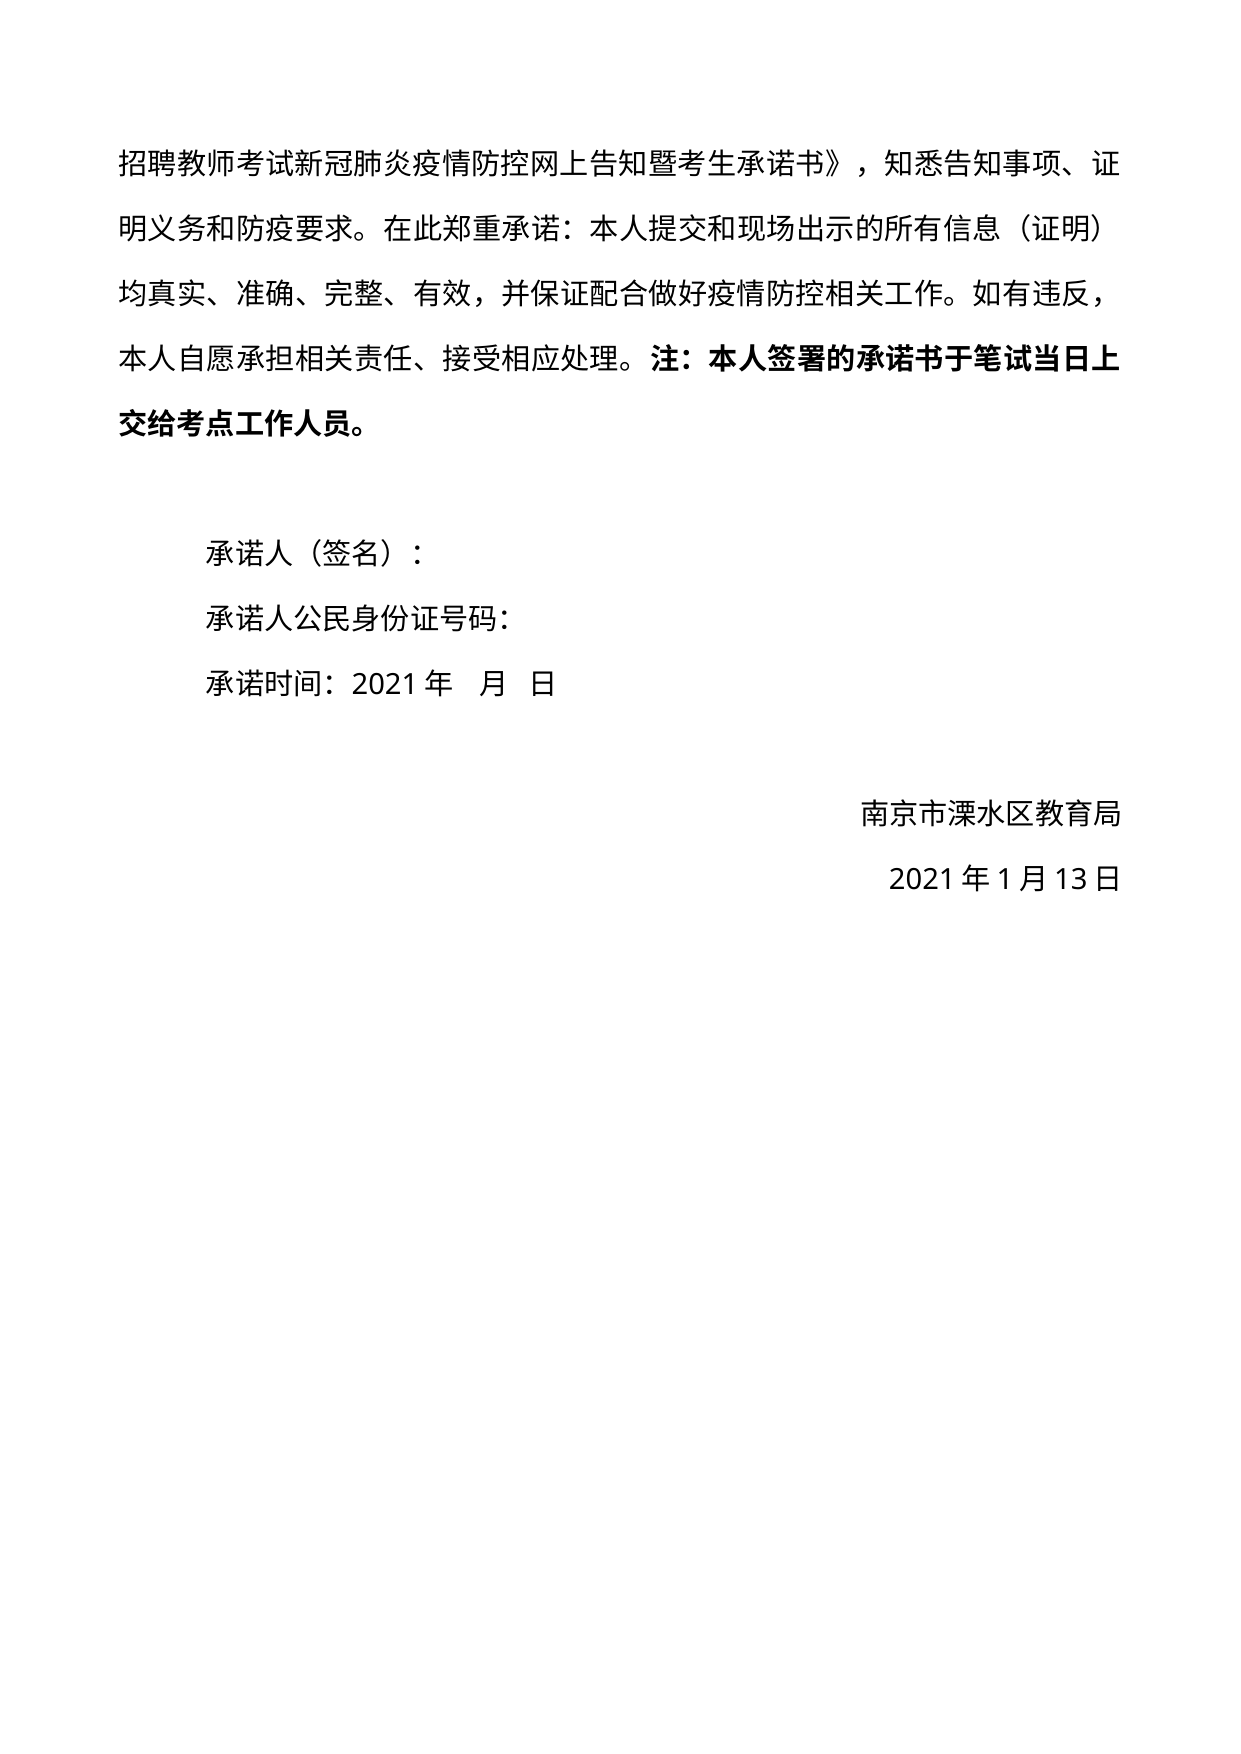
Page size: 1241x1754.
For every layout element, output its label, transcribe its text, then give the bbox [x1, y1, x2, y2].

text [118, 129, 1122, 454]
text 承诺时间：2021年 月 日 [118, 649, 1122, 714]
text 承诺人公民身份证号码： [118, 584, 1122, 649]
text 南京市溧水区教育局 [118, 779, 1122, 844]
text 承诺人（签名）： [118, 519, 1122, 584]
text 2021年1月13日 [118, 844, 1122, 909]
